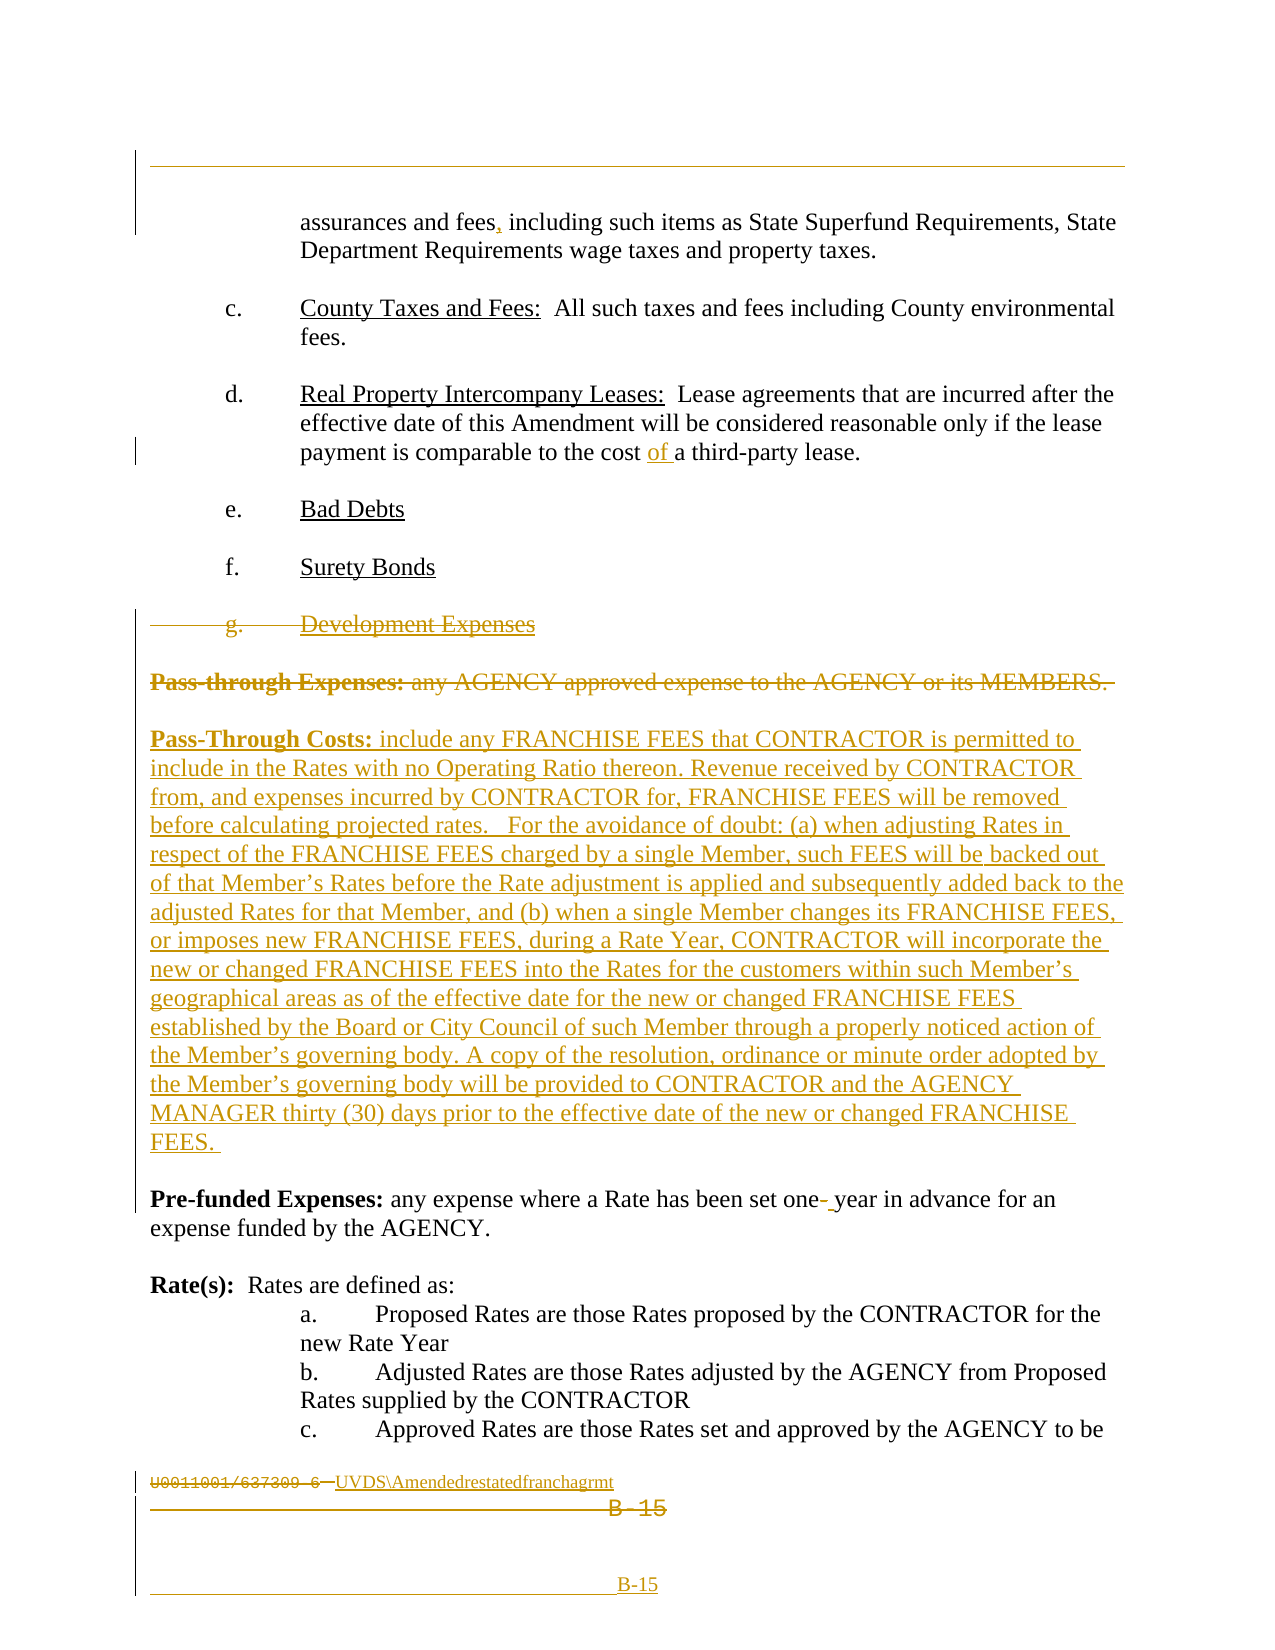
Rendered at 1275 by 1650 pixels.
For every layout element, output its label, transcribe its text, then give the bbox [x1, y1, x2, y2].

text Rate(s): Rates are defined as: [150, 1270, 1125, 1299]
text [150, 1414, 1125, 1443]
text b. Adjusted Rates are those Rates adjusted by the AGENCY from Proposed Rates supplied by the CONTRACTOR [150, 1357, 1125, 1414]
text a. Proposed Rates are those Rates proposed by the CONTRACTOR for the new Rate Year [150, 1299, 1125, 1357]
text f. Surety Bonds [150, 552, 1125, 580]
text c. County Taxes and Fees: All such taxes and fees including County environmental fees. [150, 293, 1125, 350]
text Pre-funded Expenses: any expense where a Rate has been set oneyear in advance for an expense funded by the AGENCY. [150, 1184, 1125, 1242]
text e. Bad Debts [150, 494, 1125, 523]
text d. Real Property Intercompany Leases: Lease agreements that are incurred after the effective date of this Amendment will be considered reasonable only if the lease payment is comparable to the cost a third-party lease. [150, 379, 1125, 465]
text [150, 207, 1125, 264]
